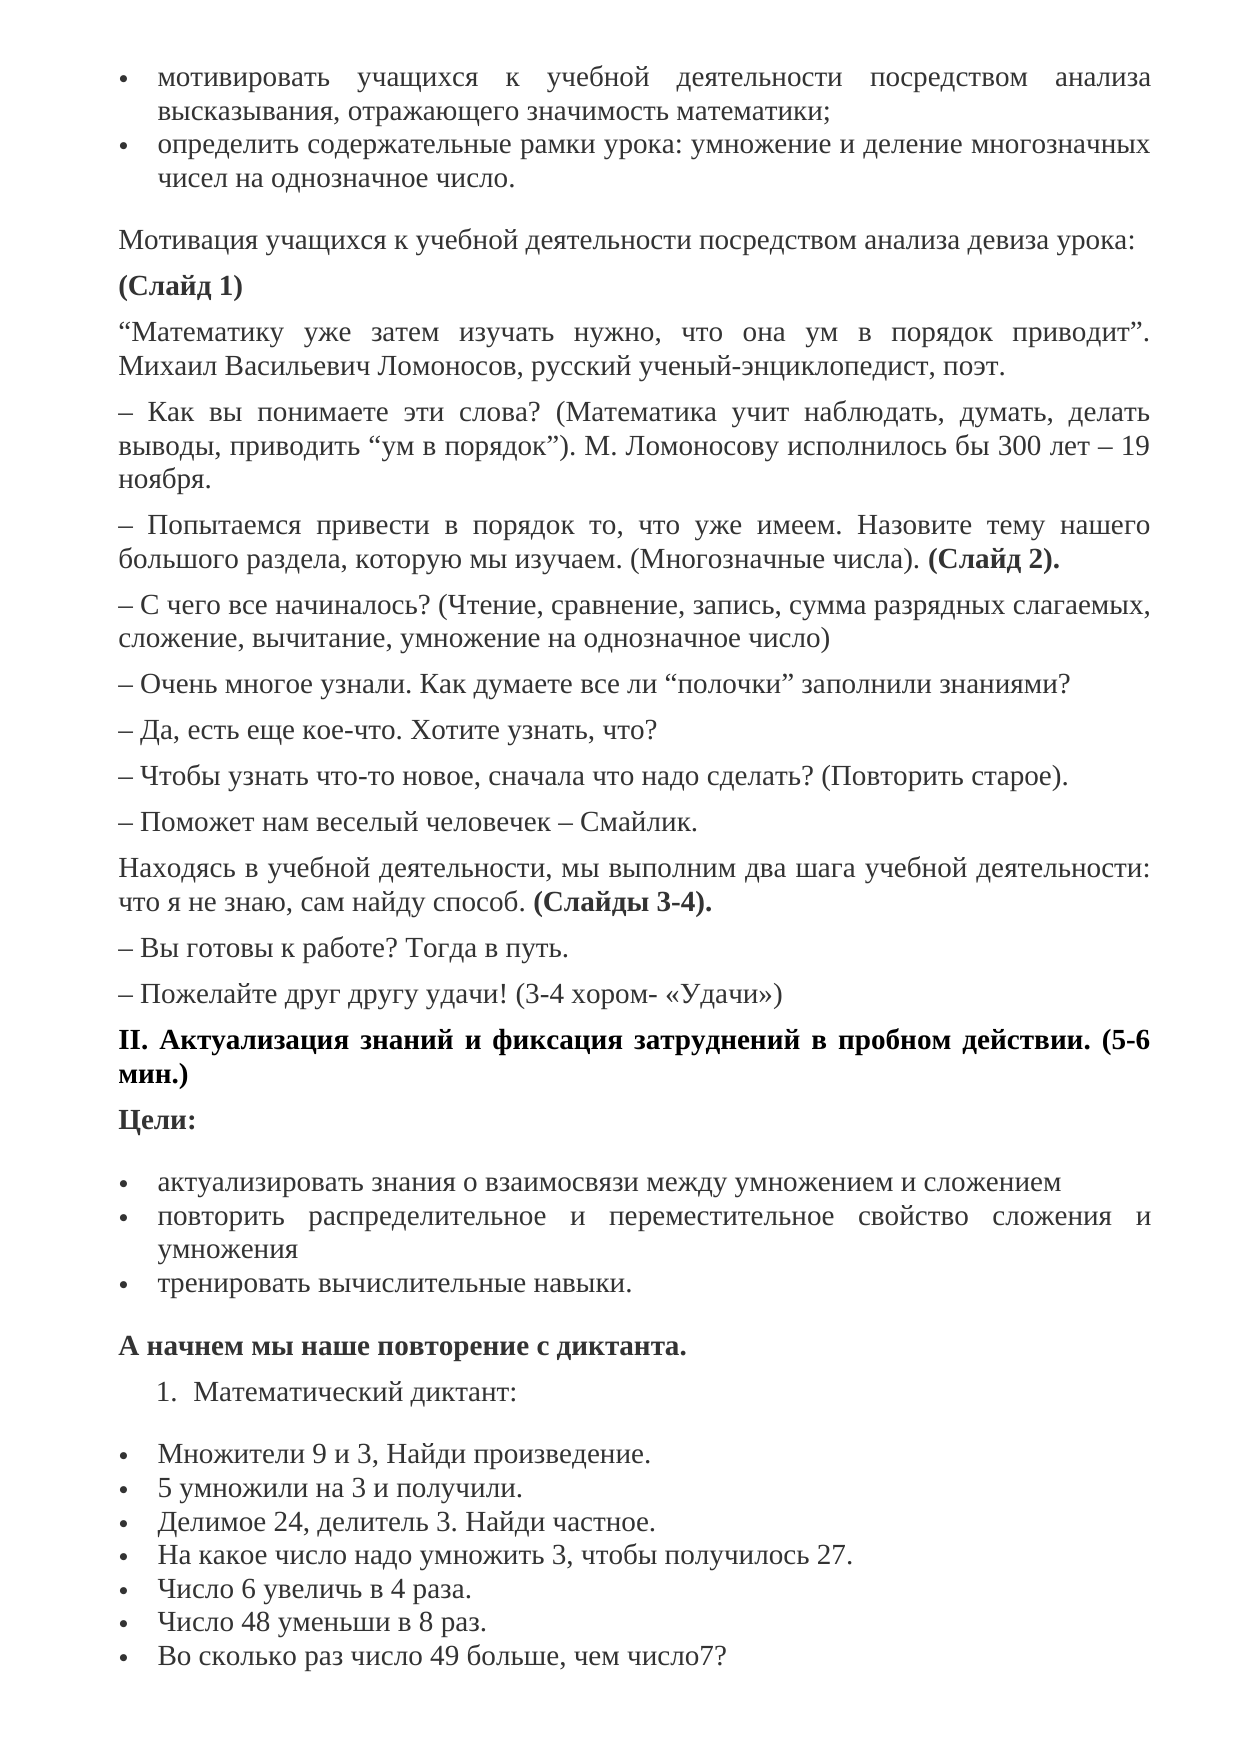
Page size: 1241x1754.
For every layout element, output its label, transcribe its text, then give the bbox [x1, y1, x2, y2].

text – Да, есть еще кое-что. Хотите узнать, что? [118, 712, 1152, 746]
list тренировать вычислительные навыки. [120, 1265, 1152, 1299]
list Делимое 24, делитель 3. Найди частное. [120, 1504, 1152, 1537]
list 5 умножили на 3 и получили. [120, 1470, 1152, 1504]
text – Как вы понимаете эти слова? (Математика учит наблюдать, думать, делать выводы, приводить “ум в порядок”). М. Ломоносову исполнилось бы 300 лет – 19 ноября. [118, 394, 1152, 495]
text II. Актуализация знаний и фиксация затруднений в пробном действии. (5-6 мин.) [118, 1022, 1152, 1089]
text Цели: [118, 1102, 1152, 1135]
text Находясь в учебной деятельности, мы выполним два шага учебной деятельности: что я не знаю, сам найду способ. (Слайды 3-4). [118, 851, 1152, 918]
text (Слайд 1) [118, 268, 1152, 302]
text – Попытаемся привести в порядок то, что уже имеем. Назовите тему нашего большого раздела, которую мы изучаем. (Многозначные числа). (Слайд 2). [118, 507, 1152, 574]
text Мотивация учащихся к учебной деятельности посредством анализа девиза урока: [118, 222, 1152, 256]
list определить содержательные рамки урока: умножение и деление многозначных чисел на однозначное число. [120, 126, 1152, 193]
list мотивировать учащихся к учебной деятельности посредством анализа высказывания, отражающего значимость математики; [120, 59, 1152, 126]
text “Математику уже затем изучать нужно, что она ум в порядок приводит”. Михаил Васильевич Ломоносов, русский ученый-энциклопедист, поэт. [118, 314, 1152, 382]
text – Очень многое узнали. Как думаете все ли “полочки” заполнили знаниями? [118, 666, 1152, 700]
list Во сколько раз число 49 больше, чем число7? [120, 1638, 1152, 1671]
text – Вы готовы к работе? Тогда в путь. [118, 930, 1152, 964]
list Множители 9 и 3, Найди произведение. [120, 1437, 1152, 1470]
text – Пожелайте друг другу удачи! (3-4 хором- «Удачи») [118, 976, 1152, 1010]
text – Поможет нам веселый человечек – Смайлик. [118, 804, 1152, 838]
list Математический диктант: [156, 1374, 1152, 1407]
list Число 48 уменьши в 8 раз. [120, 1604, 1152, 1638]
text – Чтобы узнать что-то новое, сначала что надо сделать? (Повторить старое). [118, 758, 1152, 792]
text А начнем мы наше повторение с диктанта. [118, 1328, 1152, 1361]
list Число 6 увеличь в 4 раза. [120, 1571, 1152, 1604]
text – С чего все начиналось? (Чтение, сравнение, запись, сумма разрядных слагаемых, сложение, вычитание, умножение на однозначное число) [118, 587, 1152, 654]
list На какое число надо умножить 3, чтобы получилось 27. [120, 1537, 1152, 1571]
list повторить распределительное и переместительное свойство сложения и умножения [120, 1198, 1152, 1265]
list актуализировать знания о взаимосвязи между умножением и сложением [120, 1164, 1152, 1198]
